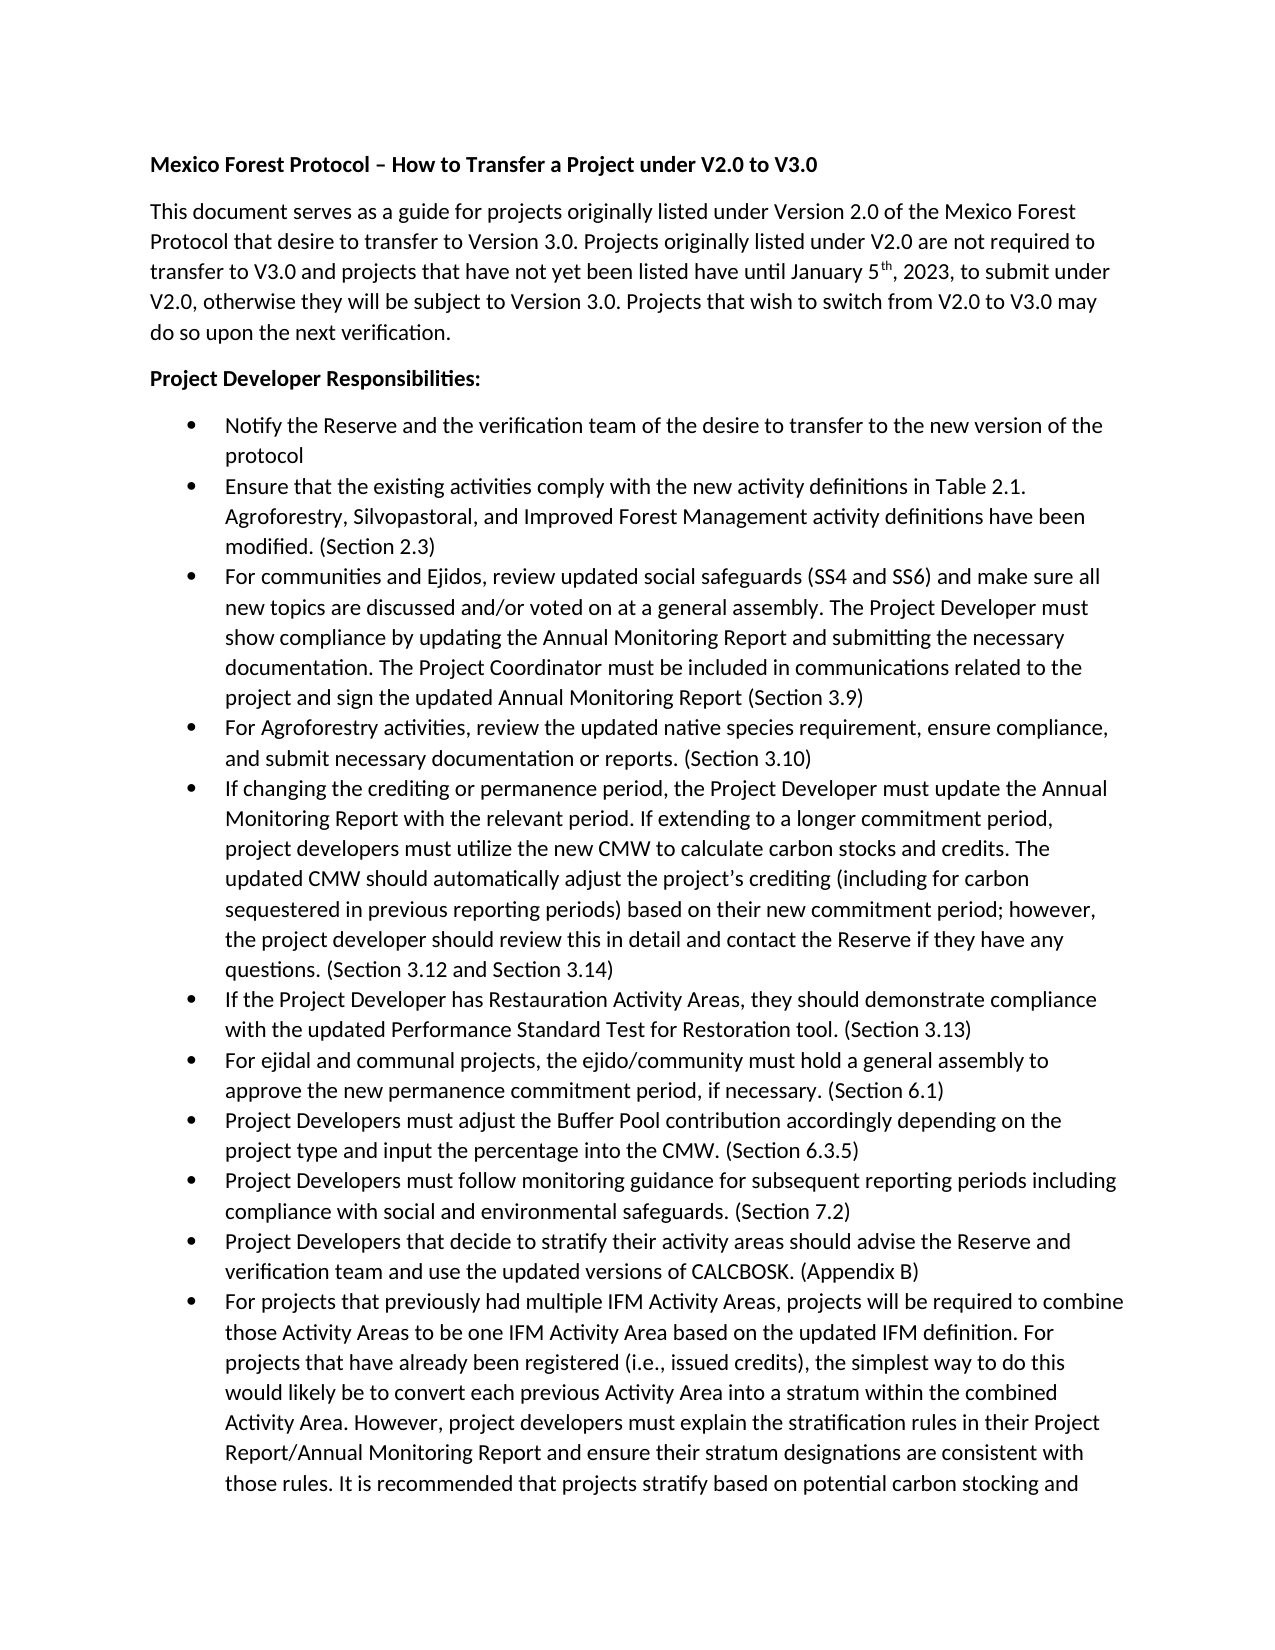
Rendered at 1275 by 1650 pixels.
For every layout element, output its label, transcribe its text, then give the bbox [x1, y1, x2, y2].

list Project Developers must follow monitoring guidance for subsequent reporting periods including compliance with social and environmental safeguards. (Section 7.2) [187, 1167, 1125, 1225]
list If changing the crediting or permanence period, the Project Developer must update the Annual Monitoring Report with the relevant period. If extending to a longer commitment period, project developers must utilize the new CMW to calculate carbon stocks and credits. The updated CMW should automatically adjust the project’s crediting (including for carbon sequestered in previous reporting periods) based on their new commitment period; however, the project developer should review this in detail and contact the Reserve if they have any questions. (Section 3.12 and Section 3.14) [187, 774, 1125, 983]
list If the Project Developer has Restauration Activity Areas, they should demonstrate compliance with the updated Performance Standard Test for Restoration tool. (Section 3.13) [187, 985, 1125, 1044]
list For communities and Ejidos, review updated social safeguards (SS4 and SS6) and make sure all new topics are discussed and/or voted on at a general assembly. The Project Developer must show compliance by updating the Annual Monitoring Report and submitting the necessary documentation. The Project Coordinator must be included in communications related to the project and sign the updated Annual Monitoring Report (Section 3.9) [187, 562, 1125, 711]
list Notify the Reserve and the verification team of the desire to transfer to the new version of the protocol [187, 411, 1125, 470]
list For Agroforestry activities, review the updated native species requirement, ensure compliance, and submit necessary documentation or reports. (Section 3.10) [187, 713, 1125, 772]
text Project Developer Responsibilities: [150, 364, 1125, 393]
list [187, 1287, 1125, 1497]
list Ensure that the existing activities comply with the new activity definitions in Table 2.1. Agroforestry, Silvopastoral, and Improved Forest Management activity definitions have been modified. (Section 2.3) [187, 472, 1125, 560]
text This document serves as a guide for projects originally listed under Version 2.0 of the Mexico Forest Protocol that desire to transfer to Version 3.0. Projects originally listed under V2.0 are not required to transfer to V3.0 and projects that have not yet been listed have until January 5th, 2023, to submit under V2.0, otherwise they will be subject to Version 3.0. Projects that wish to switch from V2.0 to V3.0 may do so upon the next verification. [150, 197, 1125, 346]
text Mexico Forest Protocol – How to Transfer a Project under V2.0 to V3.0 [150, 150, 1125, 178]
list Project Developers must adjust the Buffer Pool contribution accordingly depending on the project type and input the percentage into the CMW. (Section 6.3.5) [187, 1106, 1125, 1164]
list For ejidal and communal projects, the ejido/community must hold a general assembly to approve the new permanence commitment period, if necessary. (Section 6.1) [187, 1046, 1125, 1104]
list Project Developers that decide to stratify their activity areas should advise the Reserve and verification team and use the updated versions of CALCBOSK. (Appendix B) [187, 1227, 1125, 1285]
